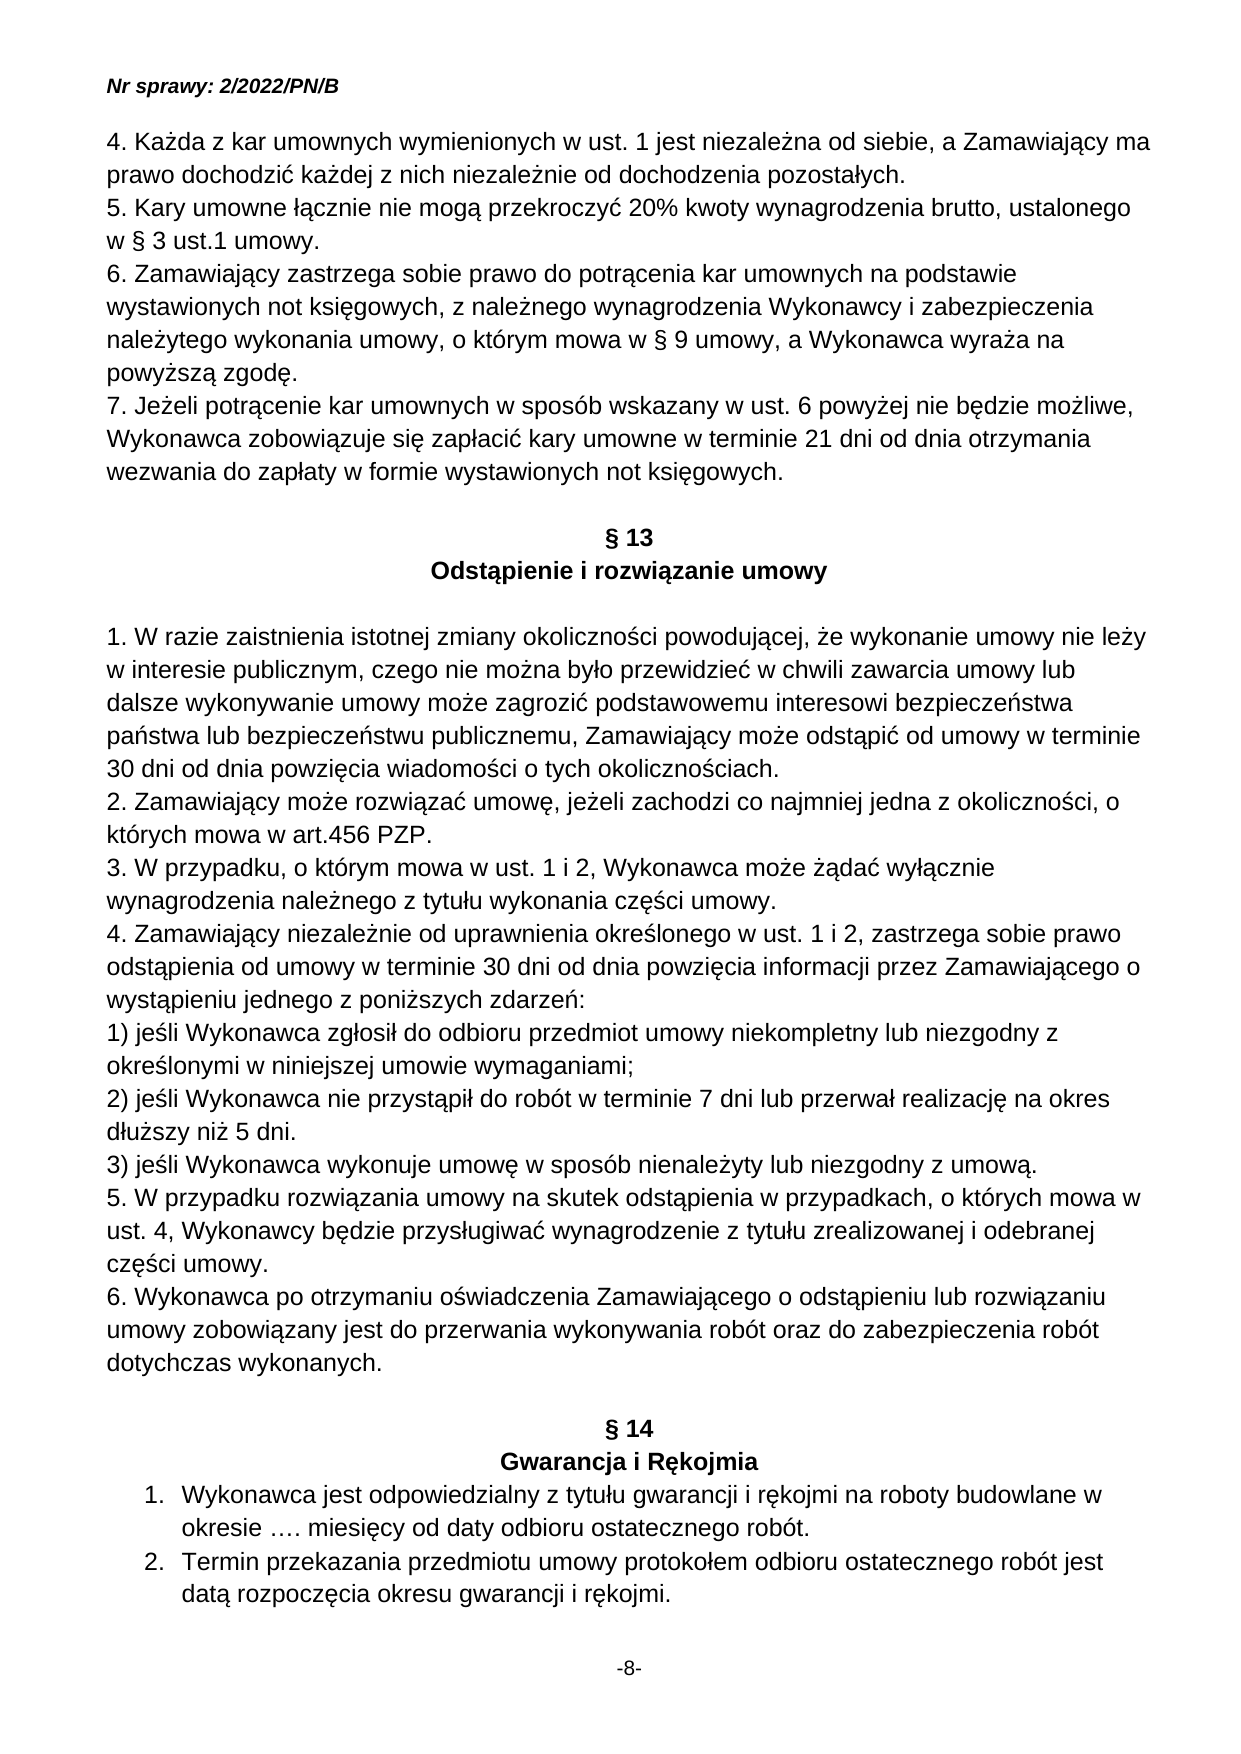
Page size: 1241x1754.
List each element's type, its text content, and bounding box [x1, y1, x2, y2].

text 5. W przypadku rozwiązania umowy na skutek odstąpienia w przypadkach, o których mowa w ust. 4, Wykonawcy będzie przysługiwać wynagrodzenie z tytułu zrealizowanej i odebranej części umowy. [106, 1183, 1152, 1278]
text 1) jeśli Wykonawca zgłosił do odbioru przedmiot umowy niekompletny lub niezgodny z [106, 1018, 1152, 1047]
text Gwarancja i Rękojmia [106, 1447, 1152, 1476]
text 5. Kary umowne łącznie nie mogą przekroczyć 20% kwoty wynagrodzenia brutto, ustalonego w § 3 ust.1 umowy. [106, 193, 1152, 254]
text 2. Zamawiający może rozwiązać umowę, jeżeli zachodzi co najmniej jedna z okoliczności, o których mowa w art.456 PZP. [106, 787, 1152, 849]
text 1. W razie zaistnienia istotnej zmiany okoliczności powodującej, że wykonanie umowy nie leży w interesie publicznym, czego nie można było przewidzieć w chwili zawarcia umowy lub dalsze wykonywanie umowy może zagrozić podstawowemu interesowi bezpieczeństwa państwa lub bezpieczeństwu publicznemu, Zamawiający może odstąpić od umowy w terminie 30 dni od dnia powzięcia wiadomości o tych okolicznościach. [106, 622, 1152, 783]
text § 13 [106, 523, 1152, 552]
text § 14 [106, 1414, 1152, 1443]
text 4. Każda z kar umownych wymienionych w ust. 1 jest niezależna od siebie, a Zamawiający ma prawo dochodzić każdej z nich niezależnie od dochodzenia pozostałych. [106, 127, 1152, 188]
list Termin przekazania przedmiotu umowy protokołem odbioru ostatecznego robót jest datą rozpoczęcia okresu gwarancji i rękojmi. [144, 1546, 1152, 1608]
text 6. Wykonawca po otrzymaniu oświadczenia Zamawiającego o odstąpieniu lub rozwiązaniu umowy zobowiązany jest do przerwania wykonywania robót oraz do zabezpieczenia robót dotychczas wykonanych. [106, 1282, 1152, 1377]
text określonymi w niniejszej umowie wymaganiami; [106, 1051, 1152, 1080]
text 7. Jeżeli potrącenie kar umownych w sposób wskazany w ust. 6 powyżej nie będzie możliwe, [106, 391, 1152, 419]
list Wykonawca jest odpowiedzialny z tytułu gwarancji i rękojmi na roboty budowlane w okresie …. miesięcy od daty odbioru ostatecznego robót. [144, 1480, 1152, 1542]
text 2) jeśli Wykonawca nie przystąpił do robót w terminie 7 dni lub przerwał realizację na okres dłuższy niż 5 dni. [106, 1084, 1152, 1146]
text Odstąpienie i rozwiązanie umowy [106, 556, 1152, 584]
text 3) jeśli Wykonawca wykonuje umowę w sposób nienależyty lub niezgodny z umową. [106, 1150, 1152, 1179]
text 4. Zamawiający niezależnie od uprawnienia określonego w ust. 1 i 2, zastrzega sobie prawo odstąpienia od umowy w terminie 30 dni od dnia powzięcia informacji przez Zamawiającego o wystąpieniu jednego z poniższych zdarzeń: [106, 919, 1152, 1014]
text Wykonawca zobowiązuje się zapłacić kary umowne w terminie 21 dni od dnia otrzymania wezwania do zapłaty w formie wystawionych not księgowych. [106, 424, 1152, 486]
text 3. W przypadku, o którym mowa w ust. 1 i 2, Wykonawca może żądać wyłącznie wynagrodzenia należnego z tytułu wykonania części umowy. [106, 853, 1152, 915]
text 6. Zamawiający zastrzega sobie prawo do potrącenia kar umownych na podstawie wystawionych not księgowych, z należnego wynagrodzenia Wykonawcy i zabezpieczenia należytego wykonania umowy, o którym mowa w § 9 umowy, a Wykonawca wyraża na powyższą zgodę. [106, 259, 1152, 386]
